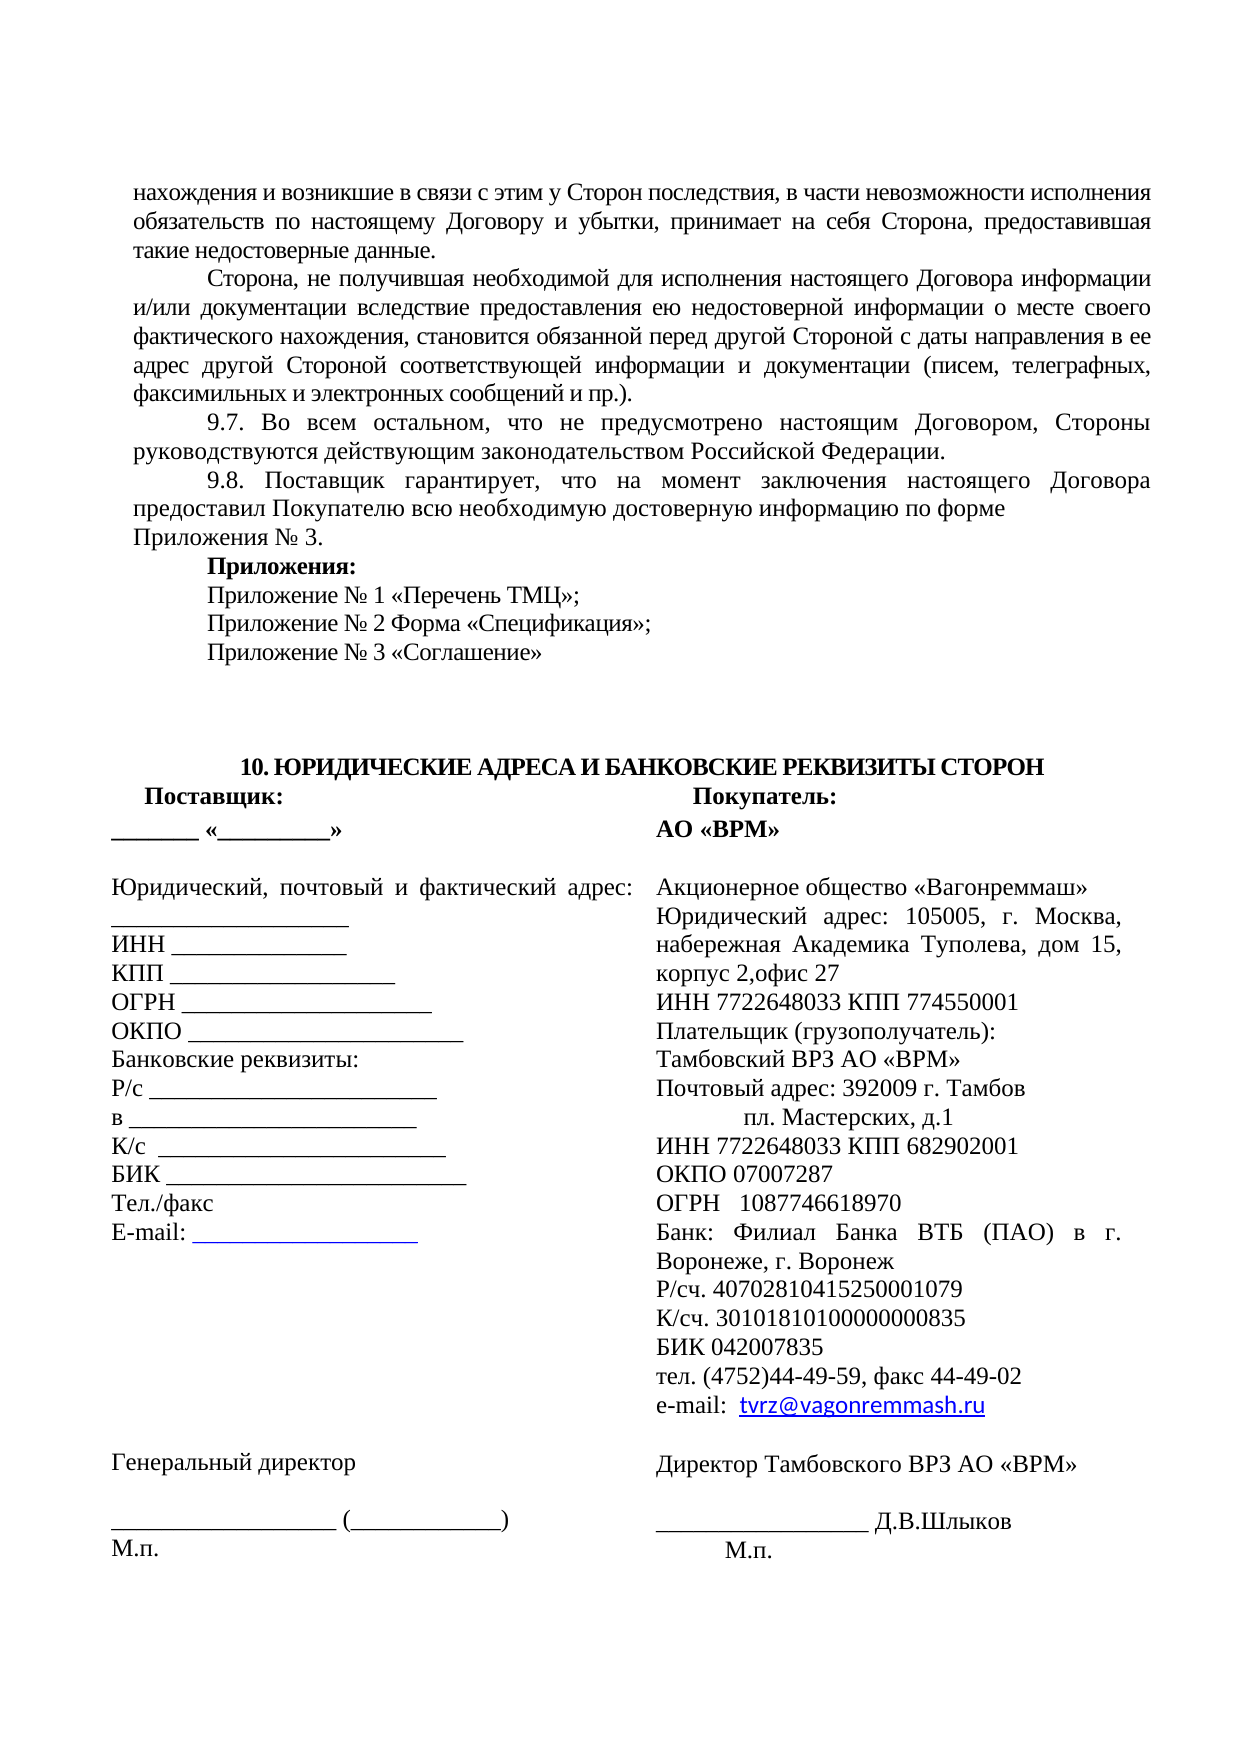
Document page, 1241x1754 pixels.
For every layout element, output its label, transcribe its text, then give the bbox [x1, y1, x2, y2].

text Приложение № 3 «Соглашение» [133, 637, 1152, 666]
table_cell _______ «_________» Юридический, почтовый и фактический адрес: ___________________ ИНН ______________ КПП __________________ ОГРН ____________________ ОКПО ______________________ Банковские реквизиты: Р/с _______________________ в _______________________ К/с _______________________ БИК ________________________ Тел./факс E-mail: __________________ Генеральный директор __________________ (____________) М.п. [100, 815, 644, 1573]
text 9.7. Во всем остальном, что не предусмотрено настоящим Договором, Стороны руководствуются действующим законодательством Российской Федерации. [133, 407, 1152, 465]
text 9.8. Поставщик гарантирует, что на момент заключения настоящего Договора предоставил Покупателю всю необходимую достоверную информацию по форме [133, 465, 1152, 522]
table_header Поставщик: [133, 781, 678, 814]
text Приложения № 3. [133, 522, 1152, 551]
text Приложение № 1 «Перечень ТМЦ»; [133, 580, 1152, 608]
text Сторона, не получившая необходимой для исполнения настоящего Договора информации и/или документации вследствие предоставления ею недостоверной информации о месте своего фактического нахождения, становится обязанной перед другой Стороной с даты направления в ее адрес другой Стороной соответствующей информации и документации (писем, телеграфных, факсимильных и электронных сообщений и пр.). [133, 263, 1152, 407]
text Приложение № 2 Форма «Спецификация»; [133, 608, 1152, 637]
text 10. ЮРИДИЧЕСКИЕ АДРЕСА И БАНКОВСКИЕ РЕКВИЗИТЫ СТОРОН [133, 752, 1152, 781]
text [133, 177, 1152, 263]
table_header Покупатель: [678, 781, 1167, 814]
table_cell АО «ВРМ» Акционерное общество «Вагонреммаш» Юридический адрес: 105005, г. Москва, набережная Академика Туполева, дом 15, корпус 2,офис 27 ИНН 7722648033 КПП 774550001 Плательщик (грузополучатель): Тамбовский ВРЗ АО «ВРМ» Почтовый адрес: 392009 г. Тамбов пл. Мастерских, д.1 ИНН 7722648033 КПП 682902001 ОКПО 07007287 ОГРН 1087746618970 Банк: Филиал Банка ВТБ (ПАО) в г. Воронеже, г. Воронеж Р/сч. 40702810415250001079 К/сч. 30101810100000000835 БИК 042007835 тел. (4752)44-49-59, факс 44-49-02 e-mail: tvrz@vagonremmash.ru Директор Тамбовского ВРЗ АО «ВРМ» _________________ Д.В.Шлыков М.п. [645, 815, 1133, 1573]
text Приложения: [133, 551, 1152, 580]
